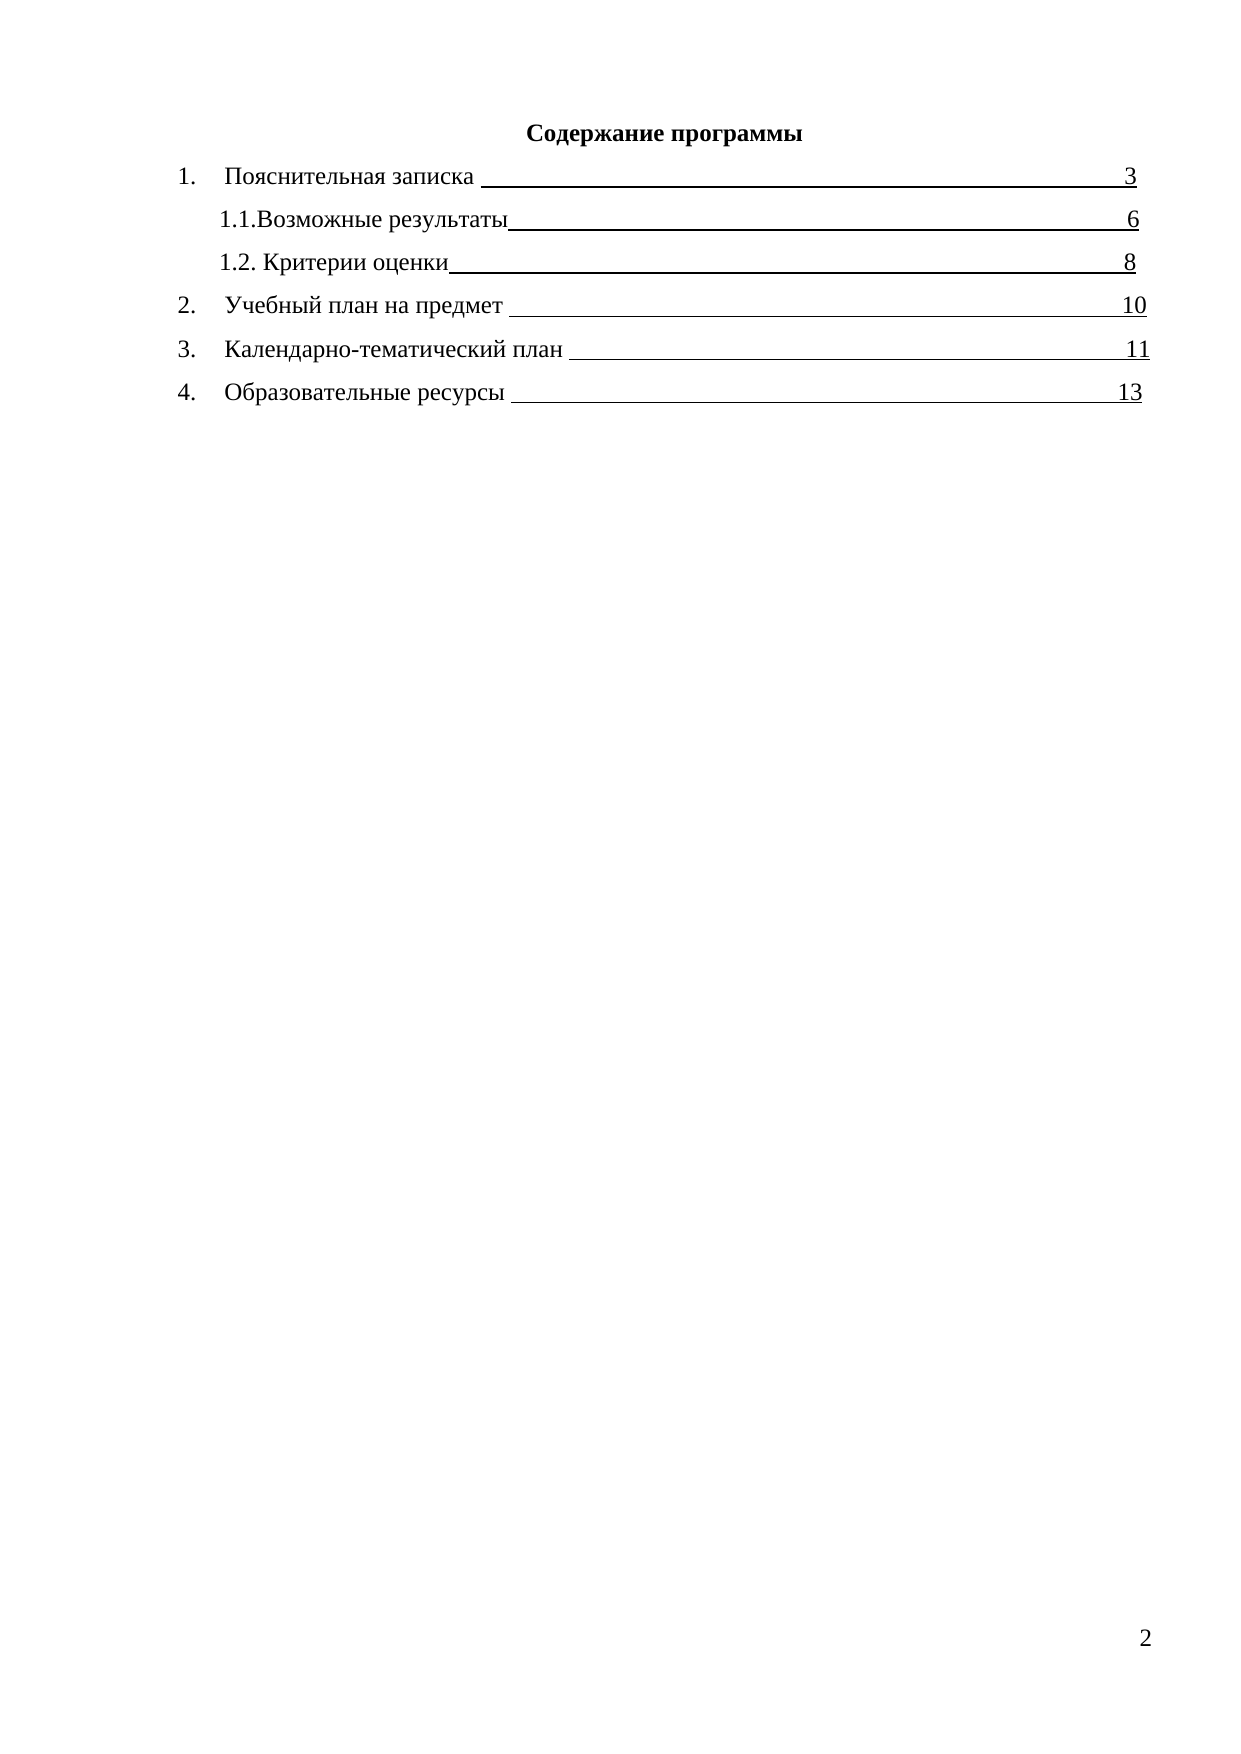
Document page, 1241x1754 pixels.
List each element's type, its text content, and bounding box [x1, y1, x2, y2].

list Пояснительная записка 3 [177, 161, 1152, 190]
text 1.2. Критерии оценки 8 [219, 247, 1152, 276]
text Содержание программы [177, 118, 1152, 147]
text 1.1.Возможные результаты 6 [219, 204, 1152, 233]
list Учебный план на предмет 10 [177, 291, 1152, 319]
list Образовательные ресурсы 13 [177, 377, 1152, 406]
list Календарно-тематический план 11 [177, 334, 1152, 362]
